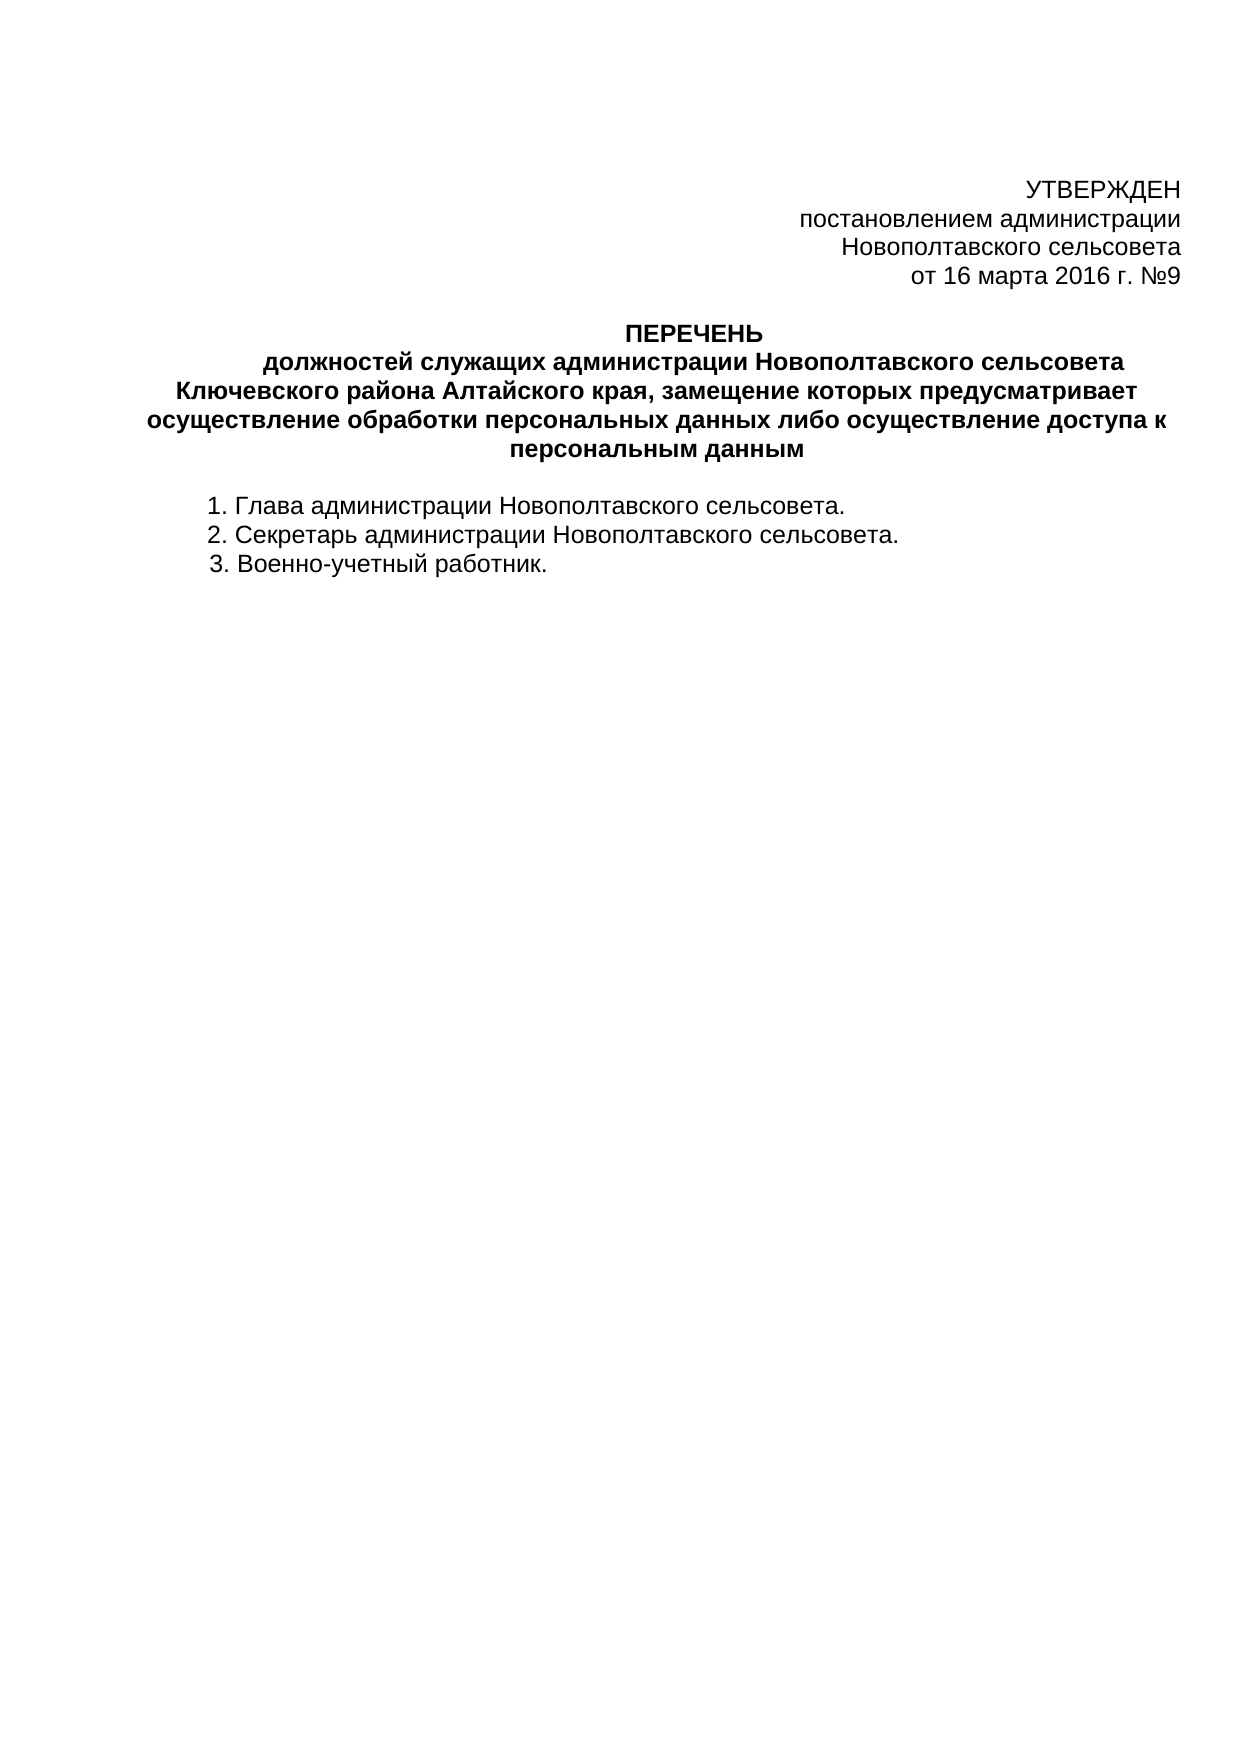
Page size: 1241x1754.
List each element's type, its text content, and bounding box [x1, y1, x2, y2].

text 2. Секретарь администрации Новополтавского сельсовета. [133, 520, 1181, 549]
text Новополтавского сельсовета [133, 232, 1181, 261]
text от 16 марта 2016 г. №9 [133, 261, 1181, 290]
text 3. Военно-учетный работник. [133, 549, 1181, 577]
text УТВЕРЖДЕН [133, 175, 1181, 204]
text постановлением администрации [133, 204, 1181, 232]
text ПЕРЕЧЕНЬ [133, 319, 1181, 347]
text должностей служащих администрации Новополтавского сельсовета Ключевского района Алтайского края, замещение которых предусматривает осуществление обработки персональных данных либо осуществление доступа к персональным данным [133, 347, 1181, 462]
text 1. Глава администрации Новополтавского сельсовета. [133, 491, 1181, 520]
